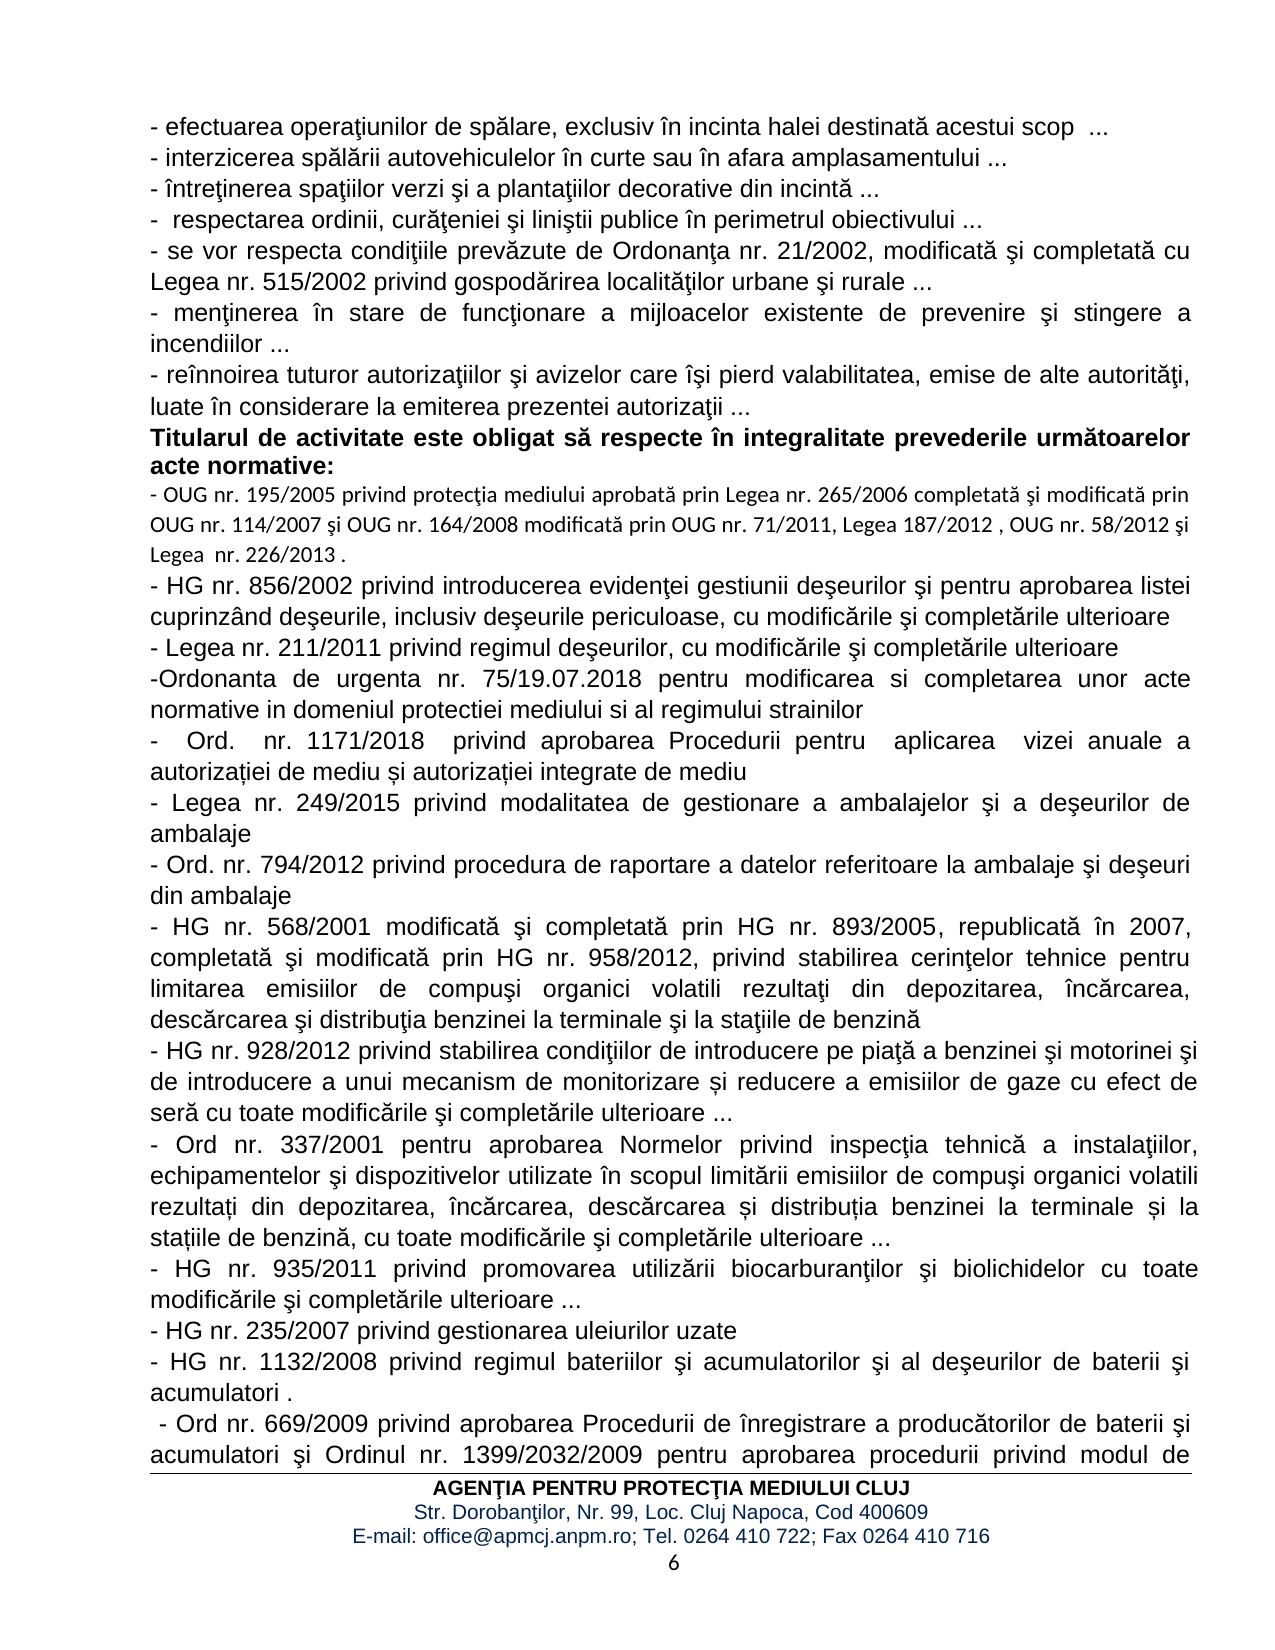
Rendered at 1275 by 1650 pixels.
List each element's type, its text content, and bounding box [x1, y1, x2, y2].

text Titularul de activitate este obligat să respecte în integralitate prevederile următoarelor acte normative: [150, 423, 1192, 480]
